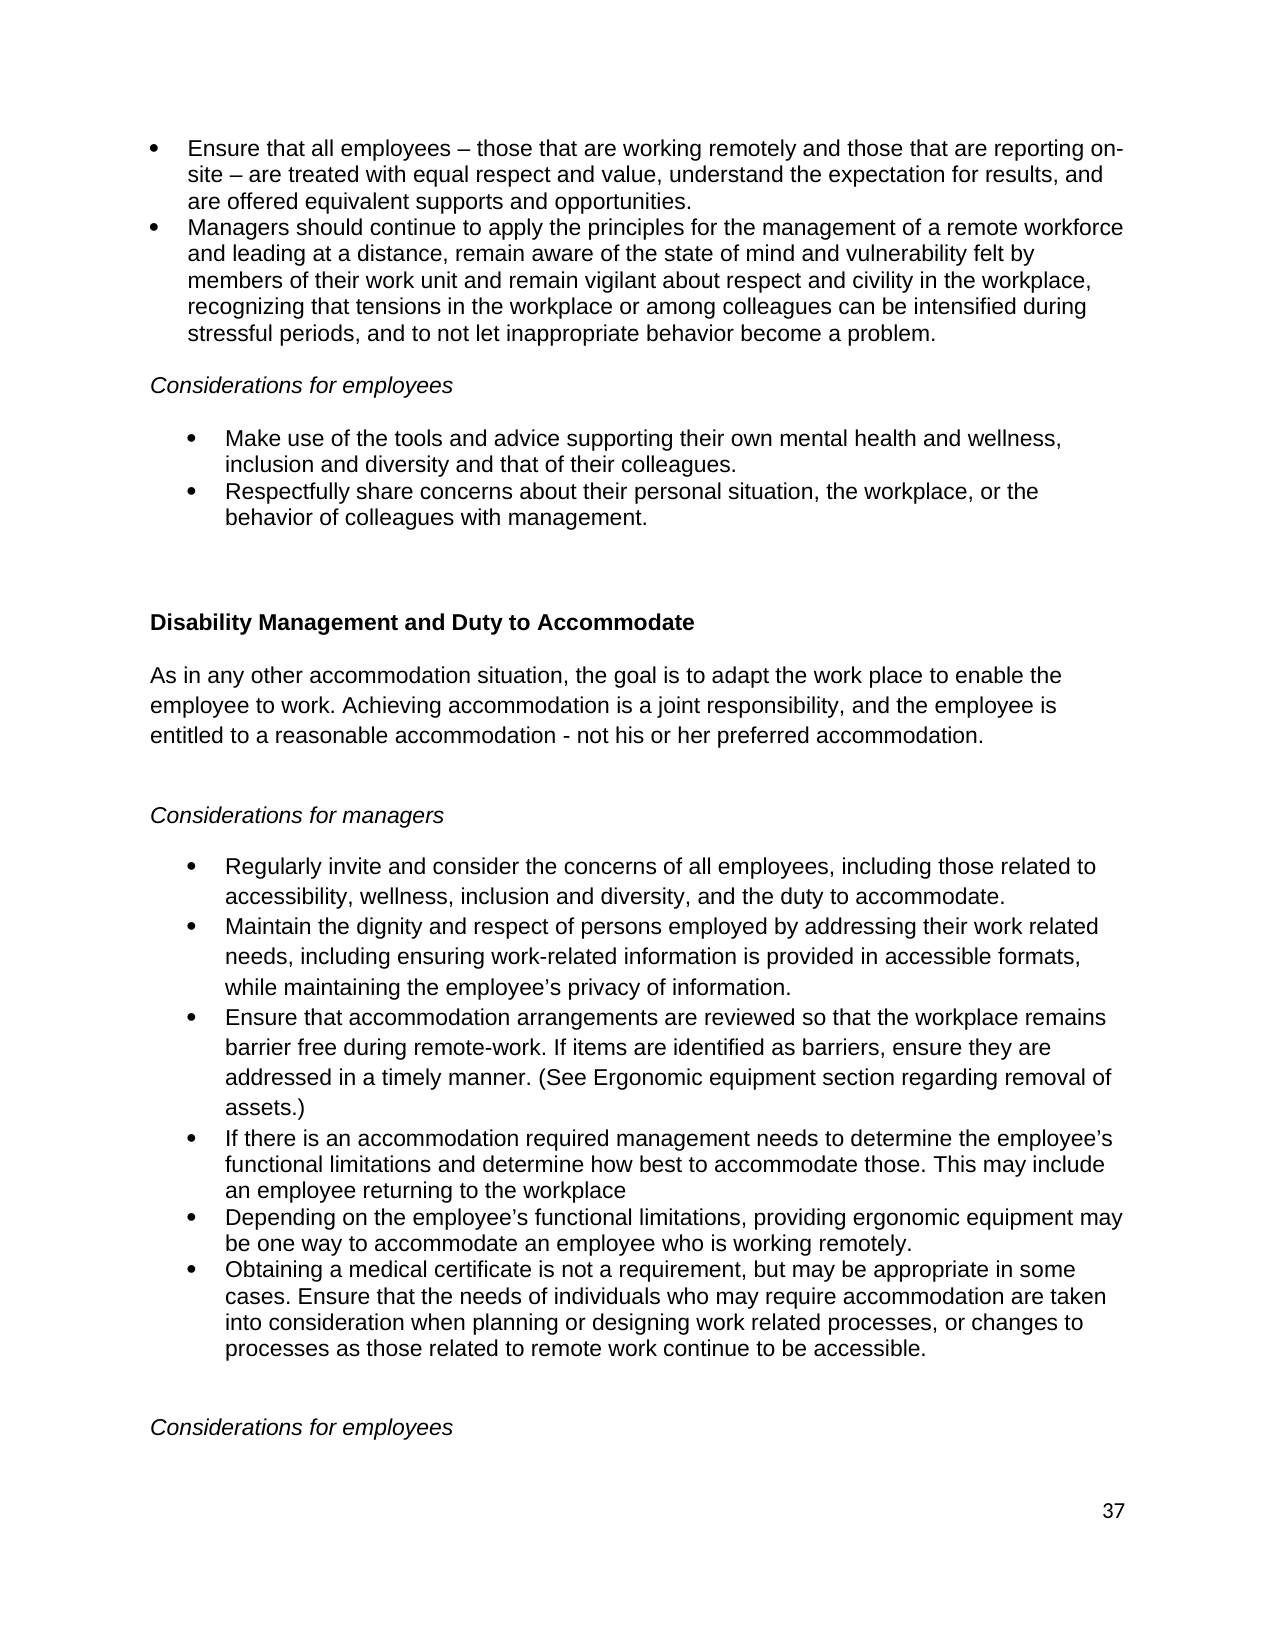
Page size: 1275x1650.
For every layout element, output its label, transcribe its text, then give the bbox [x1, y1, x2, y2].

list Regularly invite and consider the concerns of all employees, including those related to accessibility, wellness, inclusion and diversity, and the duty to accommodate. [187, 853, 1125, 909]
text Considerations for employees [150, 1414, 1125, 1441]
list Depending on the employee’s functional limitations, providing ergonomic equipment may be one way to accommodate an employee who is working remotely. [187, 1203, 1125, 1256]
list Ensure that accommodation arrangements are reviewed so that the workplace remains barrier free during remote-work. If items are identified as barriers, ensure they are addressed in a timely manner. (See Ergonomic equipment section regarding removal of assets.) [187, 1004, 1125, 1121]
list Maintain the dignity and respect of persons employed by addressing their work related needs, including ensuring work-related information is provided in accessible formats, while maintaining the employee’s privacy of information. [187, 913, 1125, 1000]
list If there is an accommodation required management needs to determine the employee’s functional limitations and determine how best to accommodate those. This may include an employee returning to the workplace [187, 1124, 1125, 1203]
list Respectfully share concerns about their personal situation, the workplace, or the behavior of colleagues with management. [187, 478, 1125, 530]
text As in any other accommodation situation, the goal is to adapt the work place to enable the employee to work. Achieving accommodation is a joint responsibility, and the employee is entitled to a reasonable accommodation - not his or her preferred accommodation. [150, 662, 1125, 749]
text Considerations for employees [150, 372, 1125, 398]
text Disability Management and Duty to Accommodate [150, 609, 1125, 636]
list Obtaining a medical certificate is not a requirement, but may be appropriate in some cases. Ensure that the needs of individuals who may require accommodation are taken into consideration when planning or designing work related processes, or changes to processes as those related to remote work continue to be accessible. [187, 1256, 1125, 1362]
list Ensure that all employees – those that are working remotely and those that are reporting on-site – are treated with equal respect and value, understand the expectation for results, and are offered equivalent supports and opportunities. [150, 135, 1125, 214]
list Make use of the tools and advice supporting their own mental health and wellness, inclusion and diversity and that of their colleagues. [187, 425, 1125, 478]
text Considerations for managers [150, 802, 1125, 828]
list Managers should continue to apply the principles for the management of a remote workforce and leading at a distance, remain aware of the state of mind and vulnerability felt by members of their work unit and remain vigilant about respect and civility in the workplace, recognizing that tensions in the workplace or among colleagues can be intensified during stressful periods, and to not let inappropriate behavior become a problem. [150, 214, 1125, 346]
